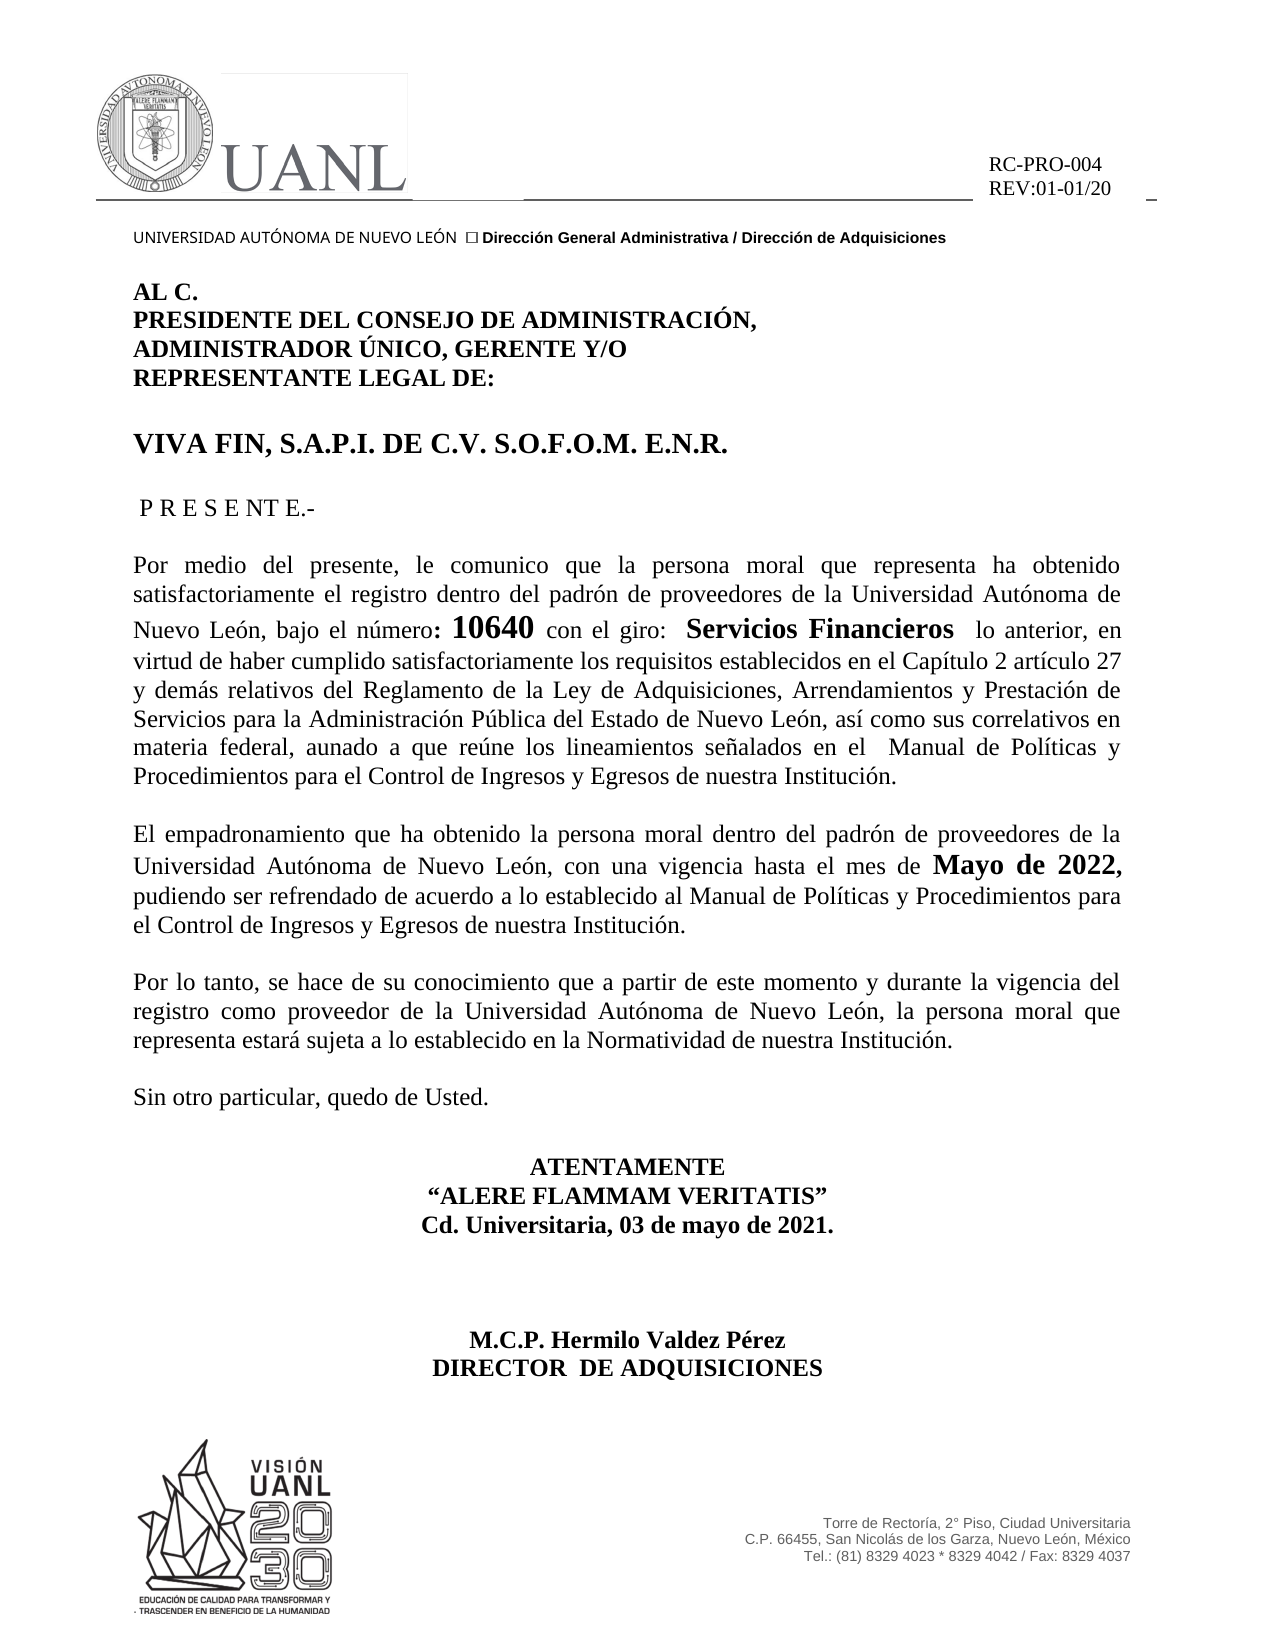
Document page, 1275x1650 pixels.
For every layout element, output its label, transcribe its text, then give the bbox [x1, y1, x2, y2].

text ATENTAMENTE [133, 1152, 1122, 1181]
text “ALERE FLAMMAM VERITATIS” [133, 1181, 1122, 1210]
picture [137, 1439, 334, 1614]
text Por medio del presente, le comunico que la persona moral que representa ha obtenido satisfactoriamente el registro dentro del padrón de proveedores de la Universidad Autónoma de Nuevo León, bajo el número: 10640 con el giro: Servicios Financieros lo anterior, en virtud de haber cumplido satisfactoriamente los requisitos establecidos en el Capítulo 2 artículo 27 y demás relativos del Reglamento de la Ley de Adquisiciones, Arrendamientos y Prestación de Servicios para la Administración Pública del Estado de Nuevo León, así como sus correlativos en materia federal, aunado a que reúne los lineamientos señalados en el Manual de Políticas y Procedimientos para el Control de Ingresos y Egresos de nuestra Institución. [133, 550, 1122, 790]
text P R E S E NT E.- [133, 493, 1122, 522]
text PRESIDENTE DEL CONSEJO DE ADMINISTRACIÓN, [133, 305, 1122, 334]
text El empadronamiento que ha obtenido la persona moral dentro del padrón de proveedores de la Universidad Autónoma de Nuevo León, con una vigencia hasta el mes de Mayo de 2022, pudiendo ser refrendado de acuerdo a lo establecido al Manual de Políticas y Procedimientos para el Control de Ingresos y Egresos de nuestra Institución. [133, 819, 1122, 938]
text Sin otro particular, quedo de Usted. [133, 1082, 1122, 1111]
picture [95, 73, 408, 193]
text AL C. [133, 277, 1122, 305]
subtitle Cd. Universitaria, 03 de mayo de 2021. [133, 1210, 1122, 1238]
text REPRESENTANTE LEGAL DE: [133, 363, 1122, 392]
text VIVA FIN, S.A.P.I. DE C.V. S.O.F.O.M. E.N.R. [133, 426, 1122, 459]
text Por lo tanto, se hace de su conocimiento que a partir de este momento y durante la vigencia del registro como proveedor de de Nuevo León, la persona moral que representa estará sujeta a lo establecido en la Normatividad de nuestra Institución. [133, 967, 1122, 1053]
text M.C.P. Hermilo Valdez Pérez [133, 1325, 1122, 1353]
text DIRECTOR DE ADQUISICIONES [133, 1353, 1122, 1382]
text ADMINISTRADOR ÚNICO, GERENTE Y/O [133, 334, 1122, 363]
